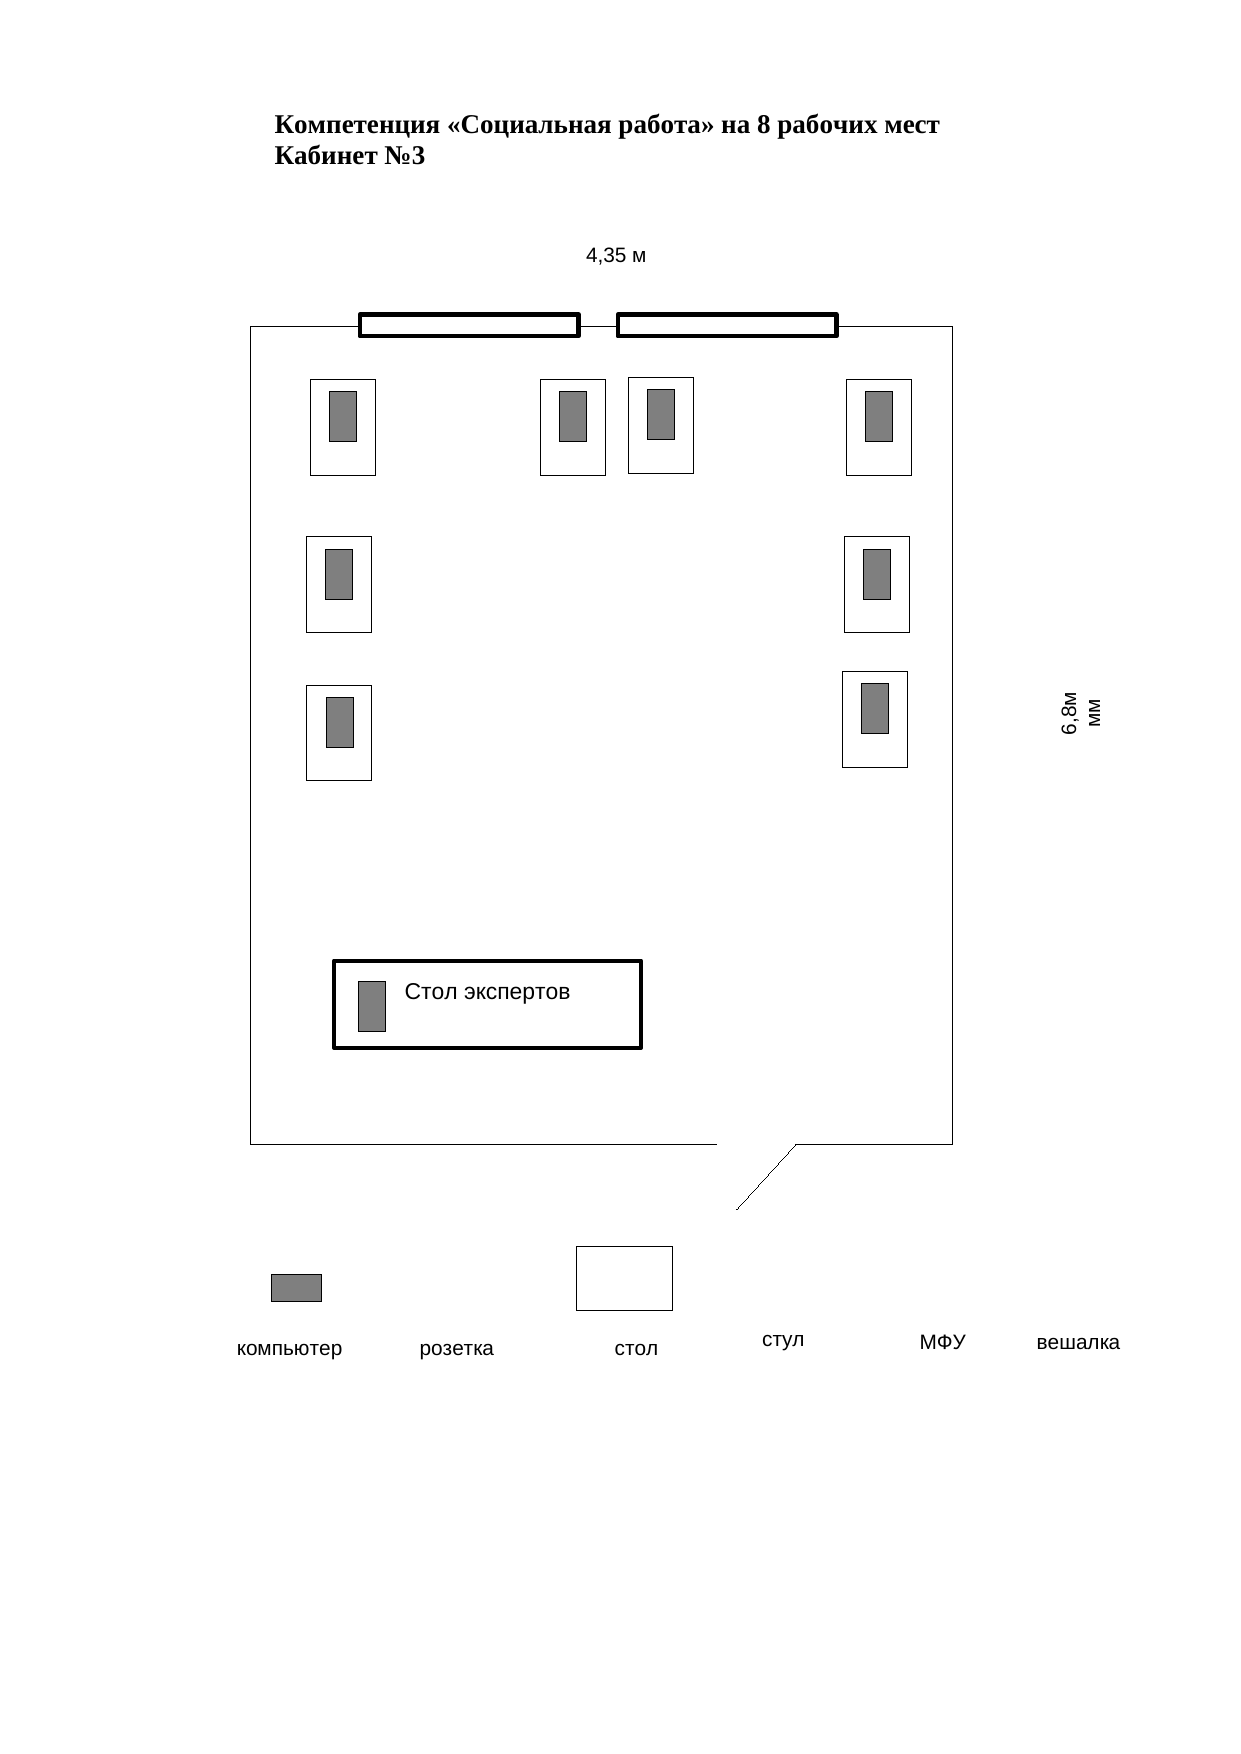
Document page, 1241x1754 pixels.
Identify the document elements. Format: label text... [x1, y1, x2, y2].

text Компетенция «Социальная работа» на 8 рабочих мест [274, 108, 1055, 139]
text Кабинет №3 [274, 139, 1055, 170]
